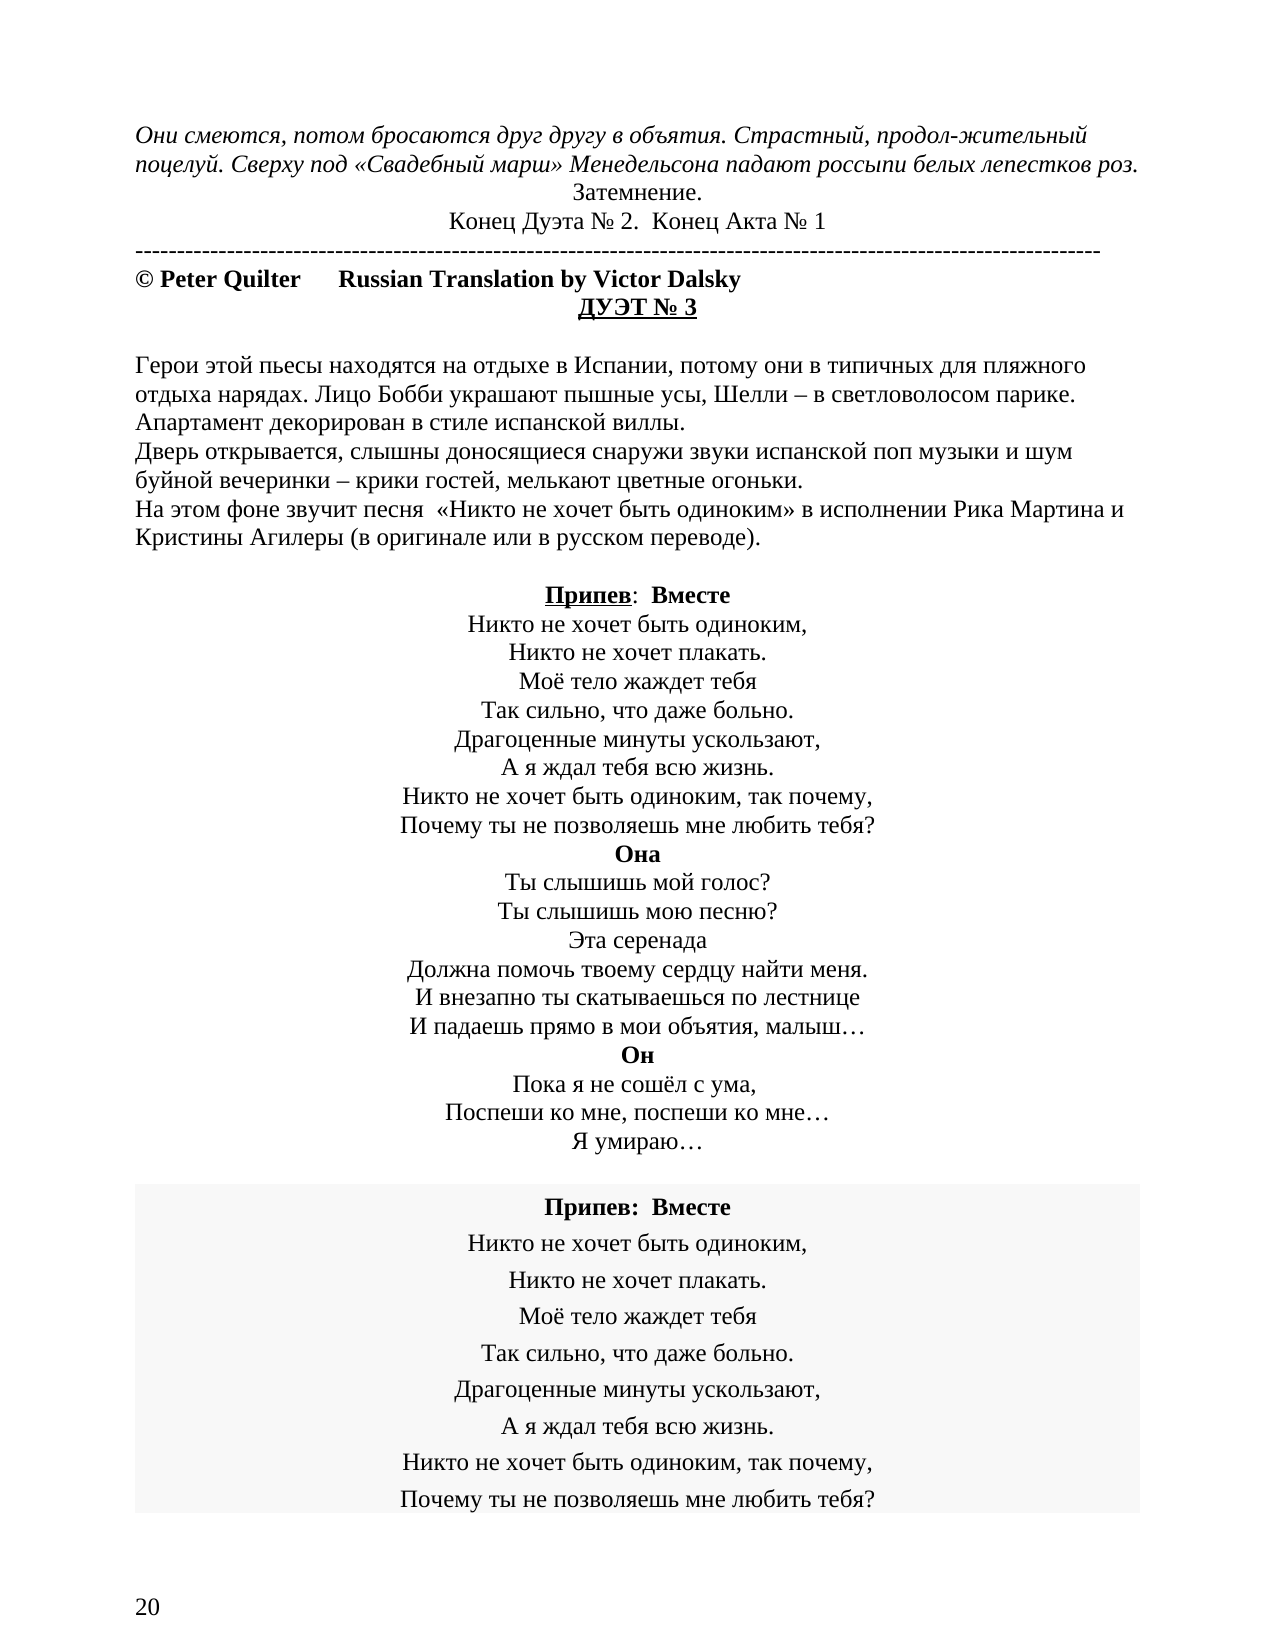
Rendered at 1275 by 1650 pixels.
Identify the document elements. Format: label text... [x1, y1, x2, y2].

text -------------------------------------------------------------------------------------------------------------------- [135, 235, 1140, 264]
text На этом фоне звучит песня «Никто не хочет быть одиноким» в исполнении Рика Мартина и Кристины Агилеры (в оригинале или в русском переводе). [135, 494, 1140, 551]
text ДУЭТ № 3 [135, 292, 1140, 321]
text Они смеются, потом бросаются друг другу в объятия. Страстный, продол-жительный поцелуй. Сверху под «Свадебный марш» Менедельсона падают россыпи белых лепестков роз. [135, 120, 1140, 177]
text Затемнение. [135, 177, 1140, 206]
text Дверь открывается, слышны доносящиеся снаружи звуки испанской поп музыки и шум буйной вечеринки – крики гостей, мелькают цветные огоньки. [135, 436, 1140, 494]
text Герои этой пьесы находятся на отдыхе в Испании, потому они в типичных для пляжного отдыха нарядах. Лицо Бобби украшают пышные усы, Шелли – в светловолосом парике. [135, 350, 1140, 407]
text © Peter Quilter Russian Translation by Victor Dalsky [135, 264, 1140, 292]
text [135, 1184, 1140, 1513]
text Апартамент декорирован в стиле испанской виллы. [135, 407, 1140, 436]
text Конец Дуэта № 2. Конец Акта № 1 [135, 206, 1140, 235]
text Припев: Вместе Никто не хочет быть одиноким, Никто не хочет плакать. Моё тело жаждет тебя Так сильно, что даже больно. Драгоценные минуты ускользают, А я ждал тебя всю жизнь. Никто не хочет быть одиноким, так почему, Почему ты не позволяешь мне любить тебя? Она Ты слышишь мой голос? Ты слышишь мою песню? Эта серенада Должна помочь твоему сердцу найти меня. И внезапно ты скатываешься по лестнице И падаешь прямо в мои объятия, малыш… Он Пока я не сошёл с ума, Поспеши ко мне, поспеши ко мне… Я умираю… [135, 580, 1140, 1184]
